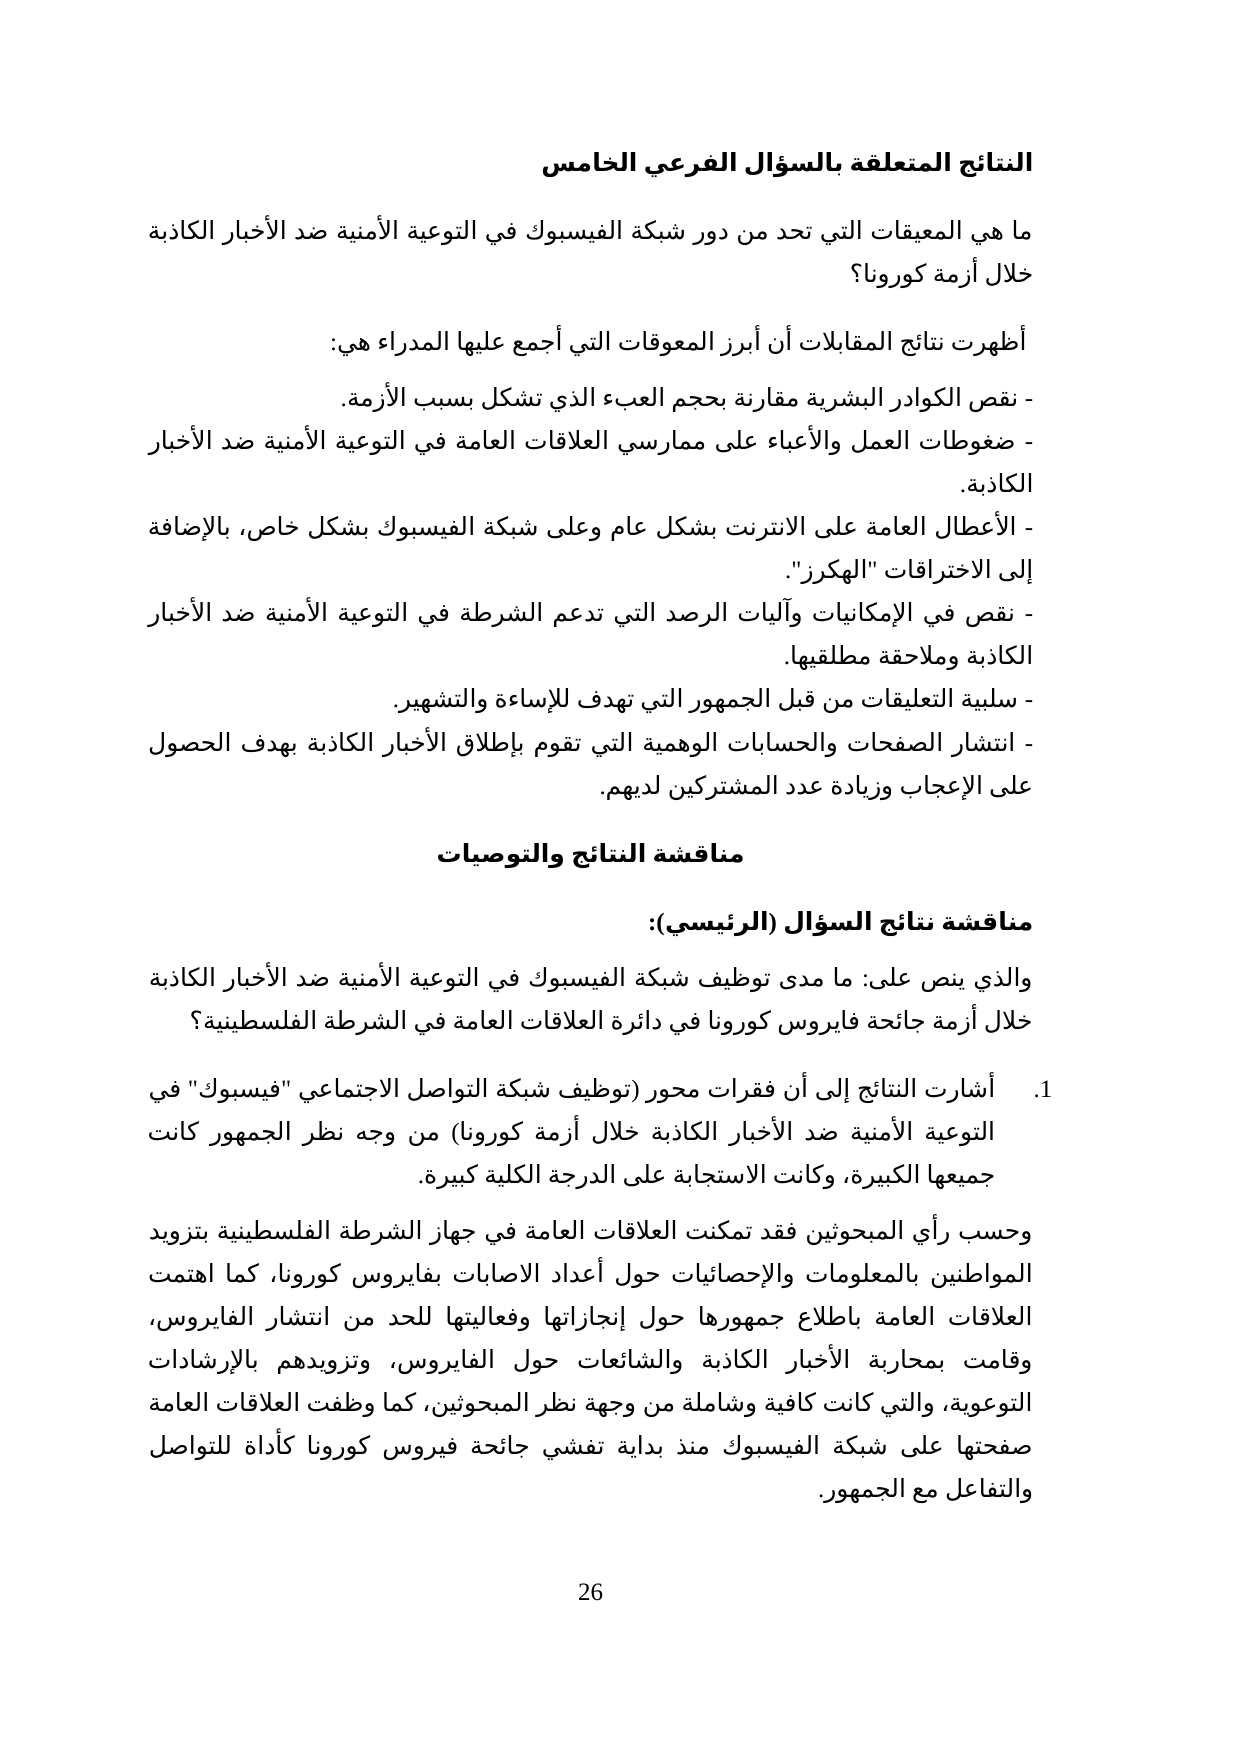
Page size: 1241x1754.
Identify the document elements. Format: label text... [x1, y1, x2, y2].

text مناقشة نتائج السؤال (الرئيسي): [148, 907, 1033, 936]
text - ضغوطات العمل والأعباء على ممارسي العلاقات العامة في التوعية الأمنية ضد الأخبار الكاذبة. [148, 426, 1033, 498]
list أشارت النتائج إلى أن فقرات محور (توظيف شبكة التواصل الاجتماعي "فيسبوك" في التوعية الأمنية ضد الأخبار الكاذبة خلال أزمة كورونا) من وجه نظر الجمهور كانت جميعها الكبيرة، وكانت الاستجابة على الدرجة الكلية كبيرة. [148, 1074, 1033, 1189]
text والذي ينص على: ما مدى توظيف شبكة الفيسبوك في التوعية الأمنية ضد الأخبار الكاذبة خلال أزمة جائحة فايروس كورونا في دائرة العلاقات العامة في الشرطة الفلسطينية؟ [148, 963, 1033, 1034]
text - الأعطال العامة على الانترنت بشكل عام وعلى شبكة الفيسبوك بشكل خاص، بالإضافة إلى الاختراقات "الهكرز". [148, 512, 1033, 584]
text - نقص في الإمكانيات وآليات الرصد التي تدعم الشرطة في التوعية الأمنية ضد الأخبار الكاذبة وملاحقة مطلقيها. [148, 598, 1033, 670]
text أظهرت نتائج المقابلات أن أبرز المعوقات التي أجمع عليها المدراء هي: [148, 327, 1033, 356]
text ما هي المعيقات التي تحد من دور شبكة الفيسبوك في التوعية الأمنية ضد الأخبار الكاذبة خلال أزمة كورونا؟ [148, 216, 1033, 288]
text - انتشار الصفحات والحسابات الوهمية التي تقوم بإطلاق الأخبار الكاذبة بهدف الحصول على الإعجاب وزيادة عدد المشتركين لديهم. [148, 728, 1033, 799]
text مناقشة النتائج والتوصيات [148, 839, 1033, 868]
text - سلبية التعليقات من قبل الجمهور التي تهدف للإساءة والتشهير. [148, 684, 1033, 713]
text النتائج المتعلقة بالسؤال الفرعي الخامس [148, 148, 1033, 176]
text - نقص الكوادر البشرية مقارنة بحجم العبء الذي تشكل بسبب الأزمة. [148, 383, 1033, 411]
text وحسب رأي المبحوثين فقد تمكنت العلاقات العامة في جهاز الشرطة الفلسطينية بتزويد المواطنين بالمعلومات والإحصائيات حول أعداد الاصابات بفايروس كورونا، كما اهتمت العلاقات العامة باطلاع جمهورها حول إنجازاتها وفعاليتها للحد من انتشار الفايروس، وقامت بمحاربة الأخبار الكاذبة والشائعات حول الفايروس، وتزويدهم بالإرشادات التوعوية، والتي كانت كافية وشاملة من وجهة نظر المبحوثين، كما وظفت العلاقات العامة صفحتها على شبكة الفيسبوك منذ بداية تفشي جائحة فيروس كورونا كأداة للتواصل والتفاعل مع الجمهور. [148, 1216, 1033, 1503]
